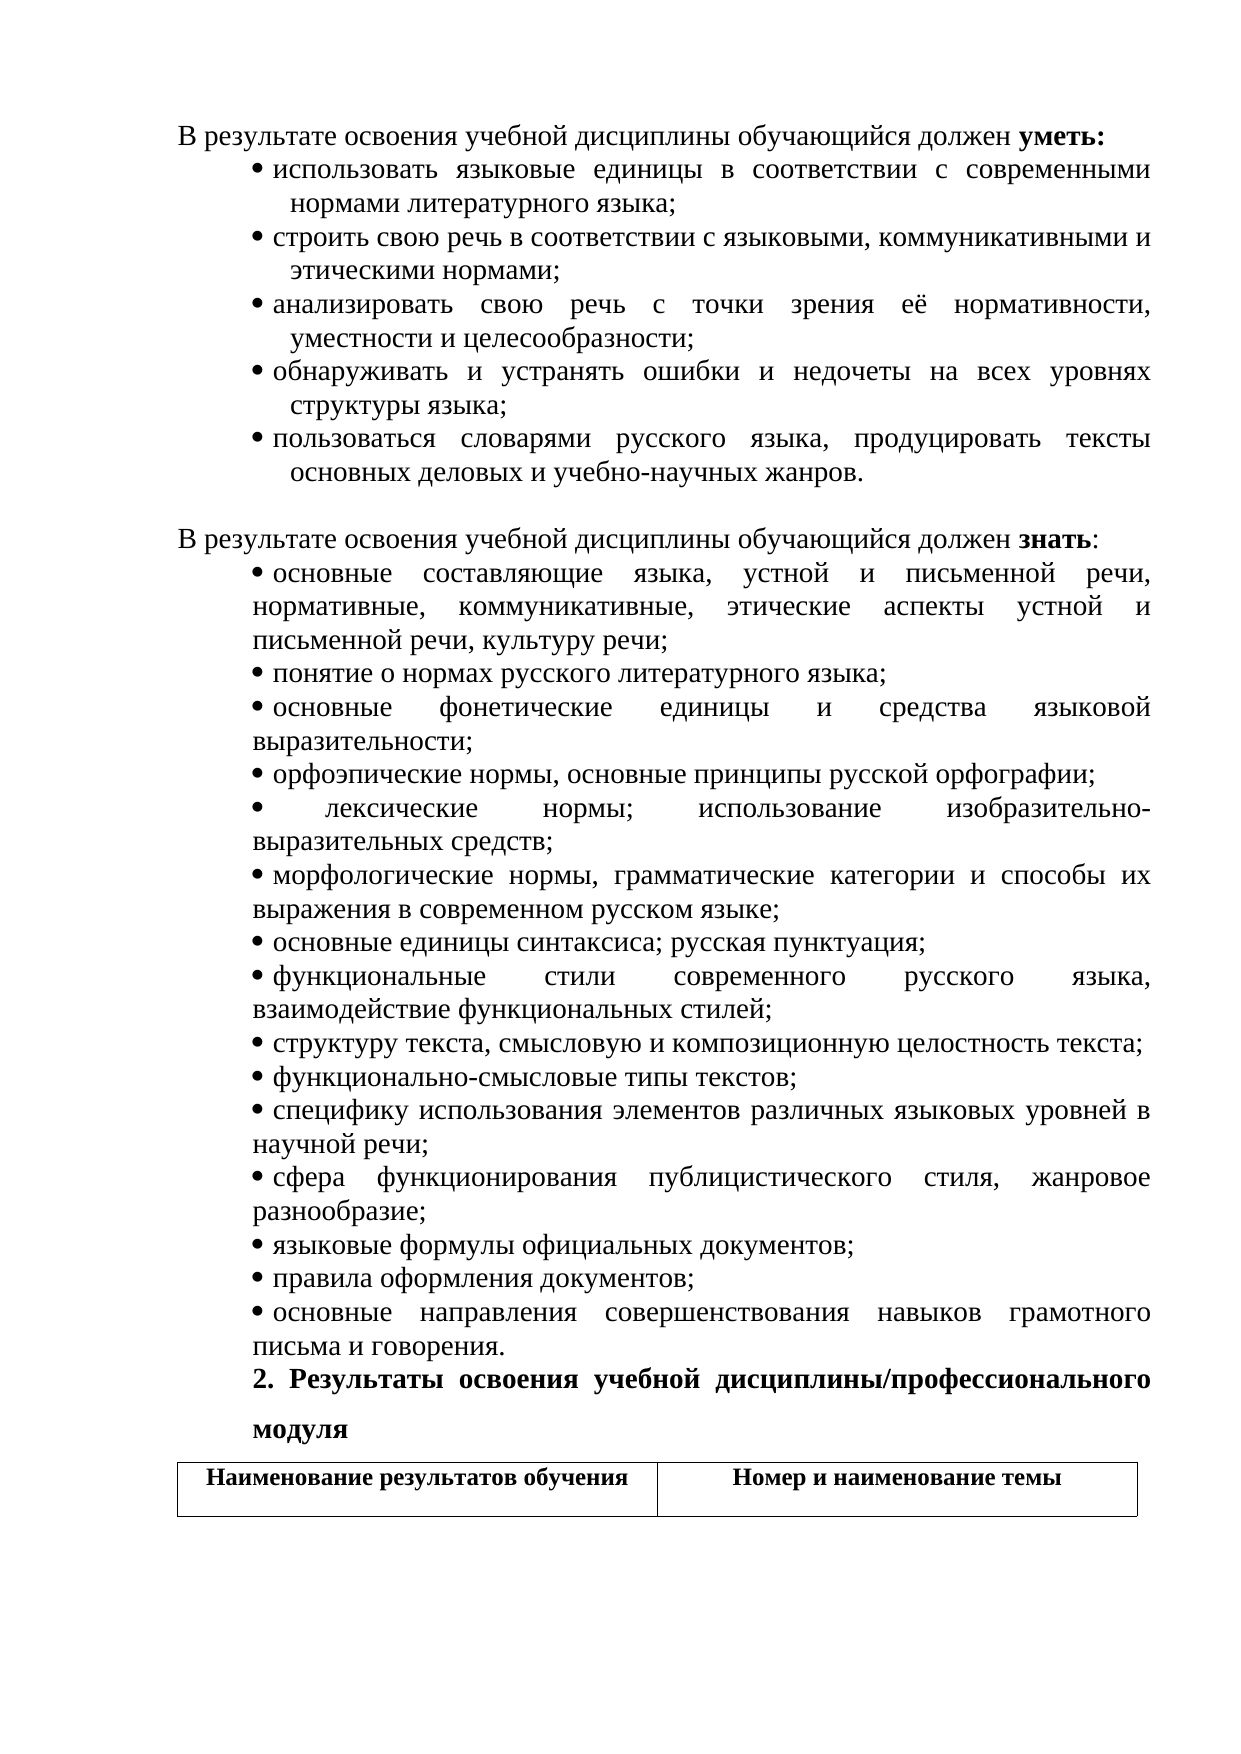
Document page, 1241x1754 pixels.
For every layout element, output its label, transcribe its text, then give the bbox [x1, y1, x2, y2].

list анализировать свою речь с точки зрения её нормативности, уместности и целесообразности; [252, 286, 1152, 353]
list функционально-смысловые типы текстов; [252, 1059, 1152, 1092]
list лексические нормы; использование изобразительно-выразительных средств; [252, 790, 1152, 857]
list структуру текста, смысловую и композиционную целостность текста; [252, 1025, 1152, 1059]
list основные единицы синтаксиса; русская пунктуация; [252, 924, 1152, 958]
list использовать языковые единицы в соответствии с современными нормами литературного языка; [252, 152, 1152, 219]
text В результате освоения учебной дисциплины обучающийся должен уметь: [177, 118, 1152, 152]
list функциональные стили современного русского языка, взаимодействие функциональных стилей; [252, 958, 1152, 1025]
table_header Наименование результатов обучения [178, 1463, 657, 1516]
list языковые формулы официальных документов; [252, 1227, 1152, 1260]
list морфологические нормы, грамматические категории и способы их выражения в современном русском языке; [252, 857, 1152, 924]
list строить свою речь в соответствии с языковыми, коммуникативными и этическими нормами; [252, 219, 1152, 286]
text 2. Результаты освоения учебной дисциплины/профессионального модуля [252, 1361, 1152, 1445]
list основные фонетические единицы и средства языковой выразительности; [252, 689, 1152, 756]
list основные направления совершенствования навыков грамотного письма и говорения. [252, 1294, 1152, 1361]
list основные составляющие языка, устной и письменной речи, нормативные, коммуникативные, этические аспекты устной и письменной речи, культуру речи; [252, 555, 1152, 655]
list обнаруживать и устранять ошибки и недочеты на всех уровнях структуры языка; [252, 353, 1152, 420]
list орфоэпические нормы, основные принципы русской орфографии; [252, 756, 1152, 790]
list понятие о нормах русского литературного языка; [252, 655, 1152, 689]
table_header Номер и наименование темы [658, 1463, 1137, 1516]
list правила оформления документов; [252, 1260, 1152, 1294]
list специфику использования элементов различных языковых уровней в научной речи; [252, 1092, 1152, 1159]
text В результате освоения учебной дисциплины обучающийся должен знать: [177, 521, 1152, 555]
list сфера функционирования публицистического стиля, жанровое разнообразие; [252, 1159, 1152, 1227]
list пользоваться словарями русского языка, продуцировать тексты основных деловых и учебно-научных жанров. [252, 420, 1152, 488]
